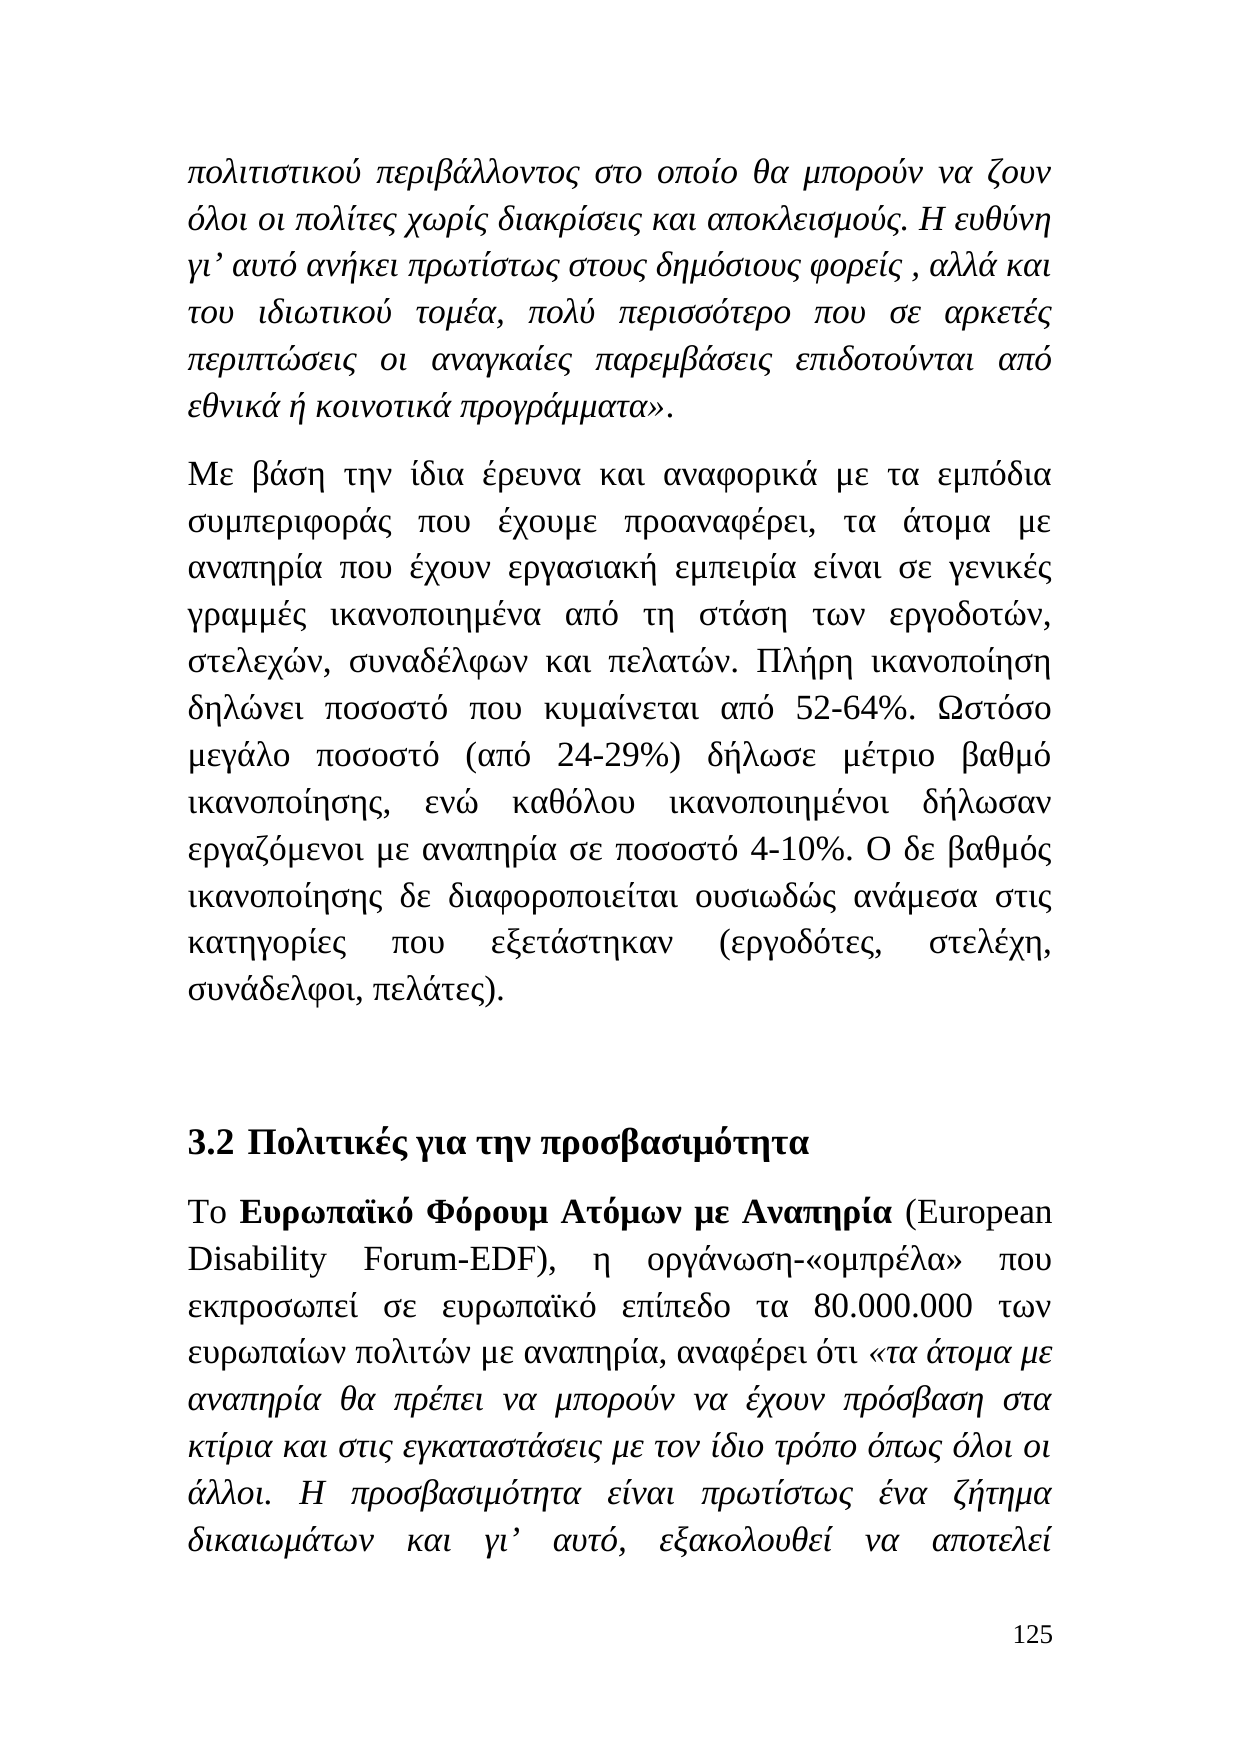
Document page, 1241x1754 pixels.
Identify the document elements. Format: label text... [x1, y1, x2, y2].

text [187, 1190, 1053, 1559]
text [187, 150, 1053, 425]
subtitle Πολιτικές για την προσβασιμότητα [187, 1120, 1053, 1163]
text Με βάση την ίδια έρευνα και αναφορικά με τα εμπόδια συμπεριφοράς που έχουμε προαναφέρει, τα άτομα με αναπηρία που έχουν εργασιακή εμπειρία είναι σε γενικές γραμμές ικανοποιημένα από τη στάση των εργοδοτών, στελεχών, συναδέλφων και πελατών. Πλήρη ικανοποίηση δηλώνει ποσοστό που κυμαίνεται από 52-64%. Ωστόσο μεγάλο ποσοστό (από 24-29%) δήλωσε μέτριο βαθμό ικανοποίησης, ενώ καθόλου ικανοποιημένοι δήλωσαν εργαζόμενοι με αναπηρία σε ποσοστό 4-10%. Ο δε βαθμός ικανοποίησης δε διαφοροποιείται ουσιωδώς ανάμεσα στις κατηγορίες που εξετάστηκαν (εργοδότες, στελέχη, συνάδελφοι, πελάτες). [187, 452, 1053, 1008]
